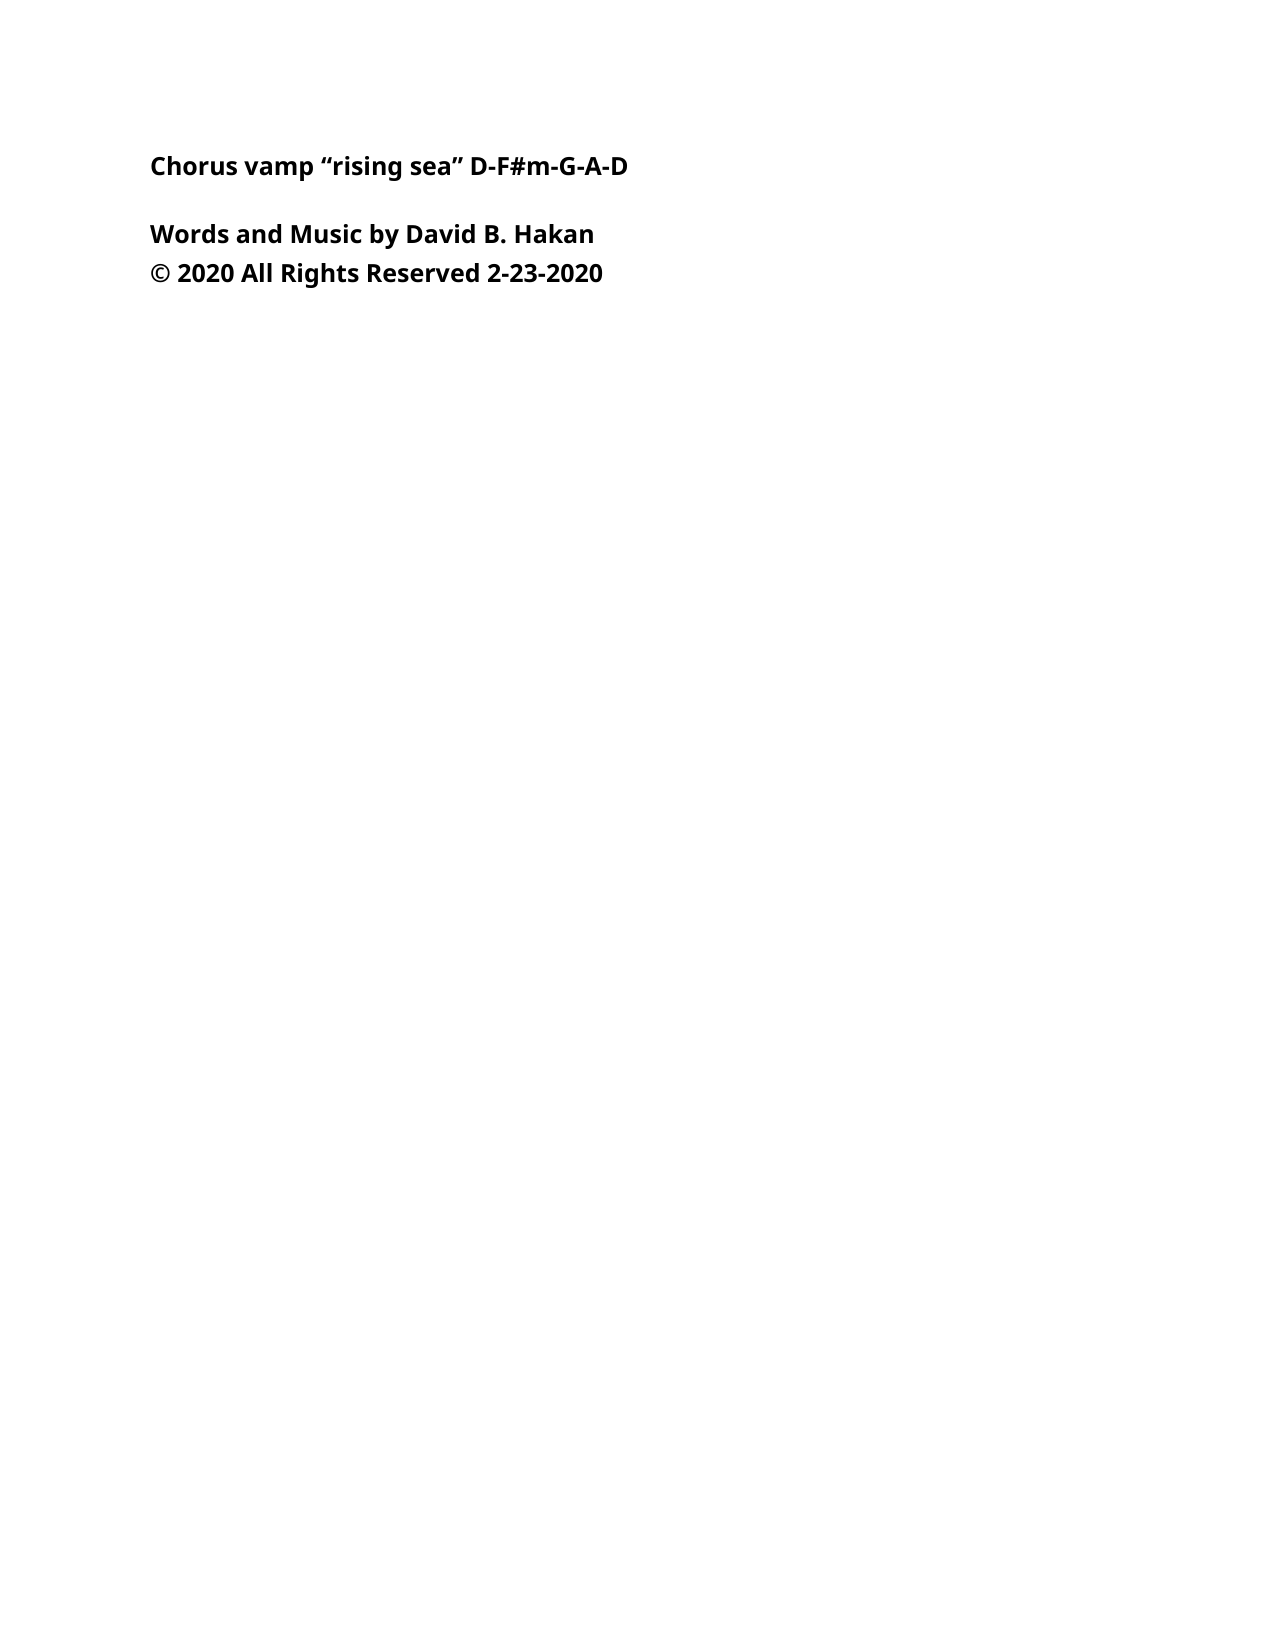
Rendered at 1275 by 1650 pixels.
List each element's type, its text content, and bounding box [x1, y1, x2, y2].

text Chorus vamp “rising sea” D-F#m-G-A-D [150, 148, 1162, 212]
text Words and Music by David B. Hakan © 2020 All Rights Reserved 2-23-2020 [150, 216, 1162, 289]
